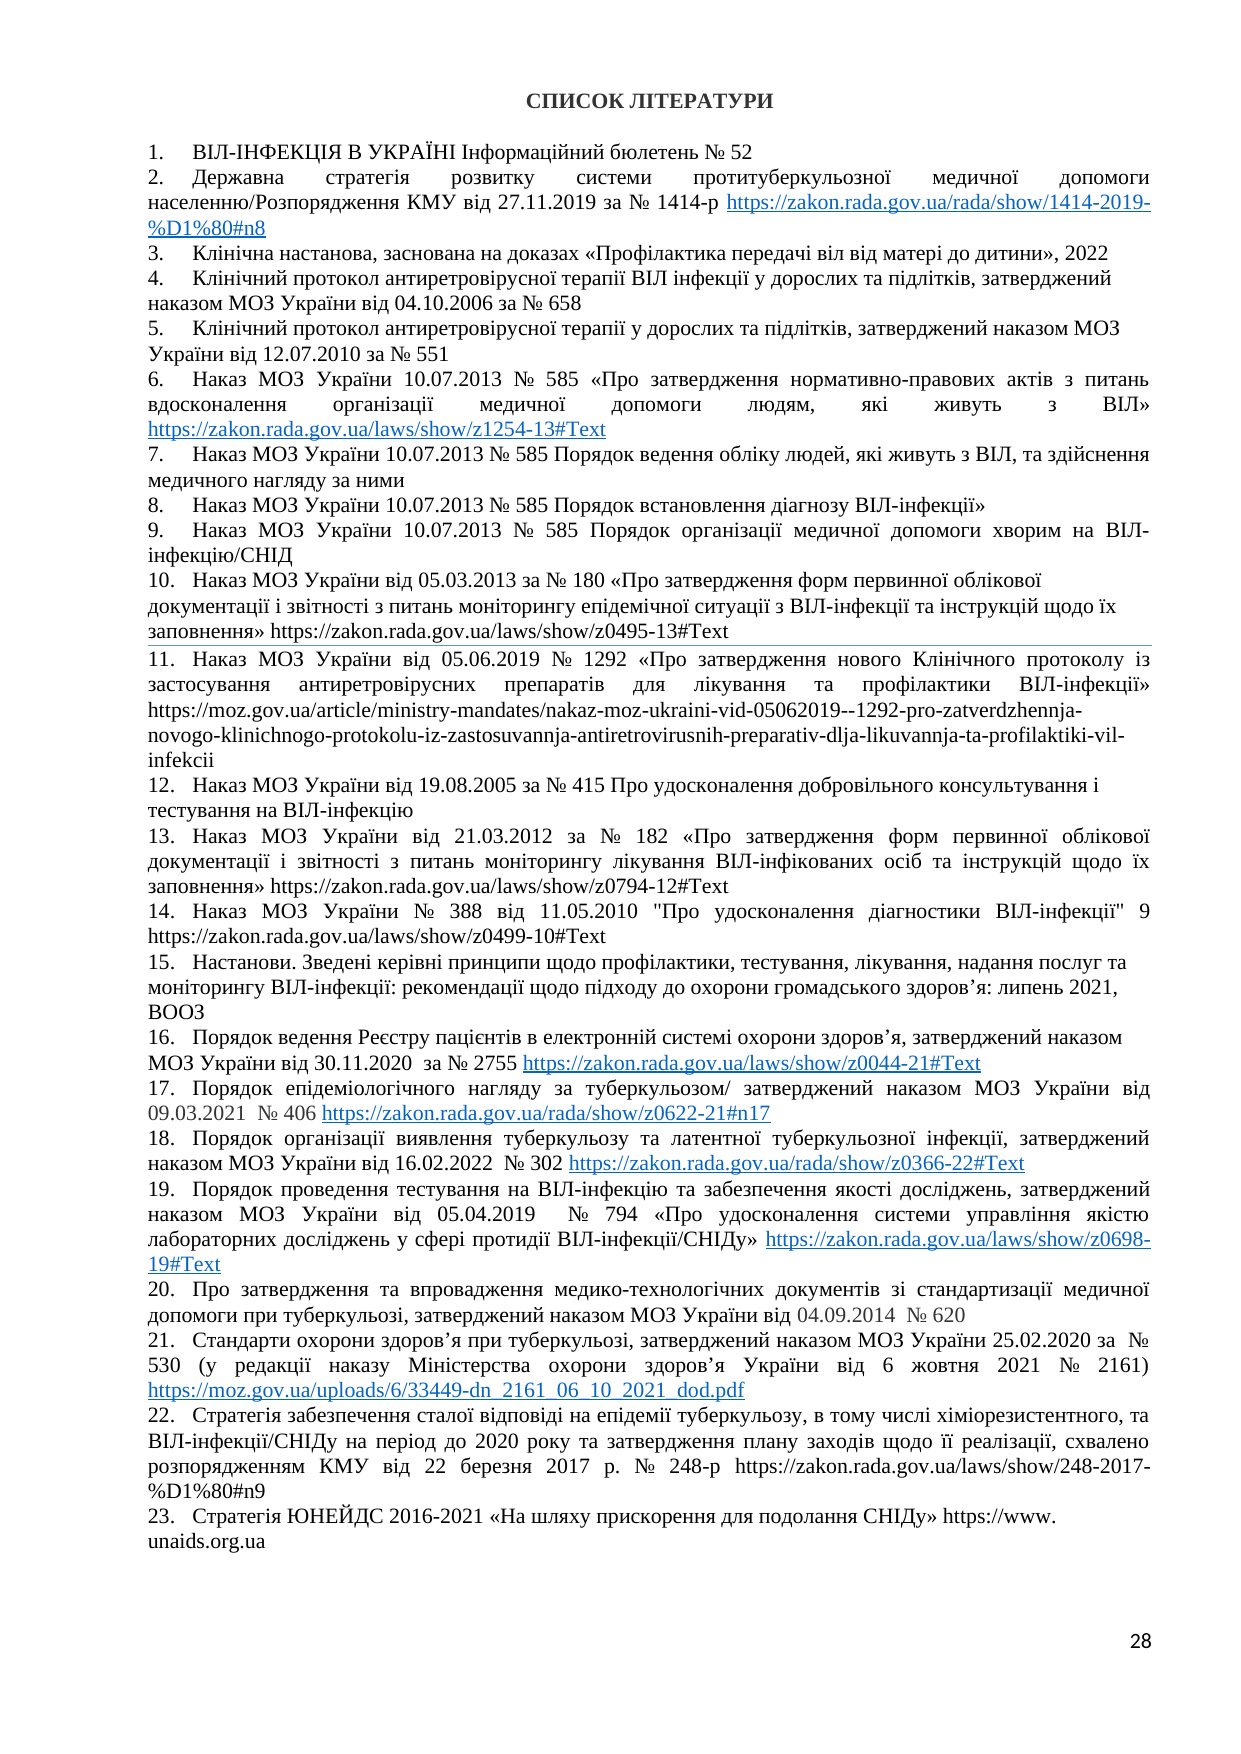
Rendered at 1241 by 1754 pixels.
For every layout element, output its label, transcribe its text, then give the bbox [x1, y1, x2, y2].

list Клінічна настанова, заснована на доказах «Профілактика передачі віл від матері до дитини», 2022 [148, 240, 1151, 265]
list Наказ МОЗ України № 388 від 11.05.2010 "Про удосконалення діагностики ВІЛ-інфекції" 9 https://zakon.rada.gov.ua/laws/show/z0499-10#Text [148, 898, 1151, 949]
list Порядок епідеміологічного нагляду за туберкульозом/ затверджений наказом МОЗ України від 09.03.2021 № 406 https://zakon.rada.gov.ua/rada/show/z0622-21#n17 [148, 1075, 1151, 1125]
list Порядок організації виявлення туберкульозу та латентної туберкульозної інфекції, затверджений наказом МОЗ України від 16.02.2022 № 302 https://zakon.rada.gov.ua/rada/show/z0366-22#Text [148, 1125, 1151, 1176]
list Стратегія ЮНЕЙДС 2016-2021 «На шляху прискорення для подолання СНІДу» https://www. unaids.org.ua [148, 1503, 1151, 1554]
list Порядок ведення Реєстру пацієнтів в електронній системі охорони здоров’я, затверджений наказом МОЗ України від 30.11.2020 за № 2755 https://zakon.rada.gov.ua/laws/show/z0044-21#Text [148, 1024, 1151, 1075]
list Порядок проведення тестування на ВІЛ-інфекцію та забезпечення якості досліджень, затверджений наказом МОЗ України від 05.04.2019 № 794 «Про удосконалення системи управління якістю лабораторних досліджень у сфері протидії ВІЛ-інфекції/СНІДу» https://zakon.rada.gov.ua/laws/show/z0698-19#Text [148, 1176, 1151, 1276]
list ВІЛ-ІНФЕКЦІЯ В УКРАЇНІ Інформаційний бюлетень № 52 [148, 139, 1151, 164]
list Наказ МОЗ України від 21.03.2012 за № 182 «Про затвердження форм первинної облікової документації і звітності з питань моніторингу лікування ВІЛ-інфікованих осіб та інструкцій щодо їх заповнення» https://zakon.rada.gov.ua/laws/show/z0794-12#Text [148, 823, 1152, 898]
list Наказ МОЗ України від 05.06.2019 № 1292 «Про затвердження нового Клінічного протоколу із застосування антиретровірусних препаратів для лікування та профілактики ВІЛ-інфекції» https://moz.gov.ua/article/ministry-mandates/nakaz-moz-ukraini-vid-05062019--1292-pro-zatverdzhennja-novogo-klinichnogo-protokolu-iz-zastosuvannja-antiretrovirusnih-preparativ-dlja-likuvannja-ta-profilaktiki-vil-infekcii [148, 646, 1151, 772]
list Стандарти охорони здоров’я при туберкульозі, затверджений наказом МОЗ України 25.02.2020 за № 530 (у редакції наказу Міністерства охорони здоров’я України від 6 жовтня 2021 № 2161) https://moz.gov.ua/uploads/6/33449-dn_2161_06_10_2021_dod.pdf [148, 1327, 1151, 1402]
list Наказ МОЗ України 10.07.2013 № 585 «Про затвердження нормативно-правових актів з питань вдосконалення організації медичної допомоги людям, які живуть з ВІЛ» https://zakon.rada.gov.ua/laws/show/z1254-13#Text [148, 366, 1151, 441]
list Стратегія забезпечення сталої відповіді на епідемії туберкульозу, в тому числі хіміорезистентного, та ВІЛ-інфекції/СНІДу на період до 2020 року та затвердження плану заходів щодо її реалізації, схвалено розпорядженням КМУ від 22 березня 2017 р. № 248-р https://zakon.rada.gov.ua/laws/show/248-2017-%D1%80#n9 [148, 1402, 1151, 1503]
list Наказ МОЗ України 10.07.2013 № 585 Порядок ведення обліку людей, які живуть з ВІЛ, та здійснення медичного нагляду за ними [148, 441, 1151, 492]
list Наказ МОЗ України 10.07.2013 № 585 Порядок організації медичної допомоги хворим на ВІЛ-інфекцію/СНІД [148, 517, 1151, 567]
list Наказ МОЗ України 10.07.2013 № 585 Порядок встановлення діагнозу ВІЛ-інфекції» [148, 492, 1151, 517]
list Про затвердження та впровадження медико-технологічних документів зі стандартизації медичної допомоги при туберкульозі, затверджений наказом МОЗ України від 04.09.2014 № 620 [148, 1276, 1151, 1327]
list Клінічний протокол антиретровірусної терапії у дорослих та підлітків, затверджений наказом МОЗ України від 12.07.2010 за № 551 [148, 315, 1151, 366]
list Наказ МОЗ України від 19.08.2005 за № 415 Про удосконалення добровільного консультування і тестування на ВІЛ-інфекцію [148, 772, 1151, 823]
list Клінічний протокол антиретровірусної терапії ВІЛ інфекції у дорослих та підлітків, затверджений наказом МОЗ України від 04.10.2006 за № 658 [148, 265, 1151, 315]
list Настанови. Зведені керівні принципи щодо профілактики, тестування, лікування, надання послуг та моніторингу ВІЛ-інфекції: рекомендації щодо підходу до охорони громадського здоров’я: липень 2021, ВООЗ [148, 949, 1151, 1024]
text СПИСОК ЛІТЕРАТУРИ [148, 88, 1152, 114]
list Державна стратегія розвитку системи протитуберкульозної медичної допомоги населенню/Розпорядження КМУ від 27.11.2019 за № 1414-р https://zakon.rada.gov.ua/rada/show/1414-2019-%D1%80#n8 [148, 164, 1151, 240]
subtitle Наказ МОЗ України від 05.03.2013 за № 180 «Про затвердження форм первинної облікової документації і звітності з питань моніторингу епідемічної ситуації з ВІЛ-інфекції та інструкцій щодо їх заповнення» https://zakon.rada.gov.ua/laws/show/z0495-13#Text [148, 567, 1152, 645]
